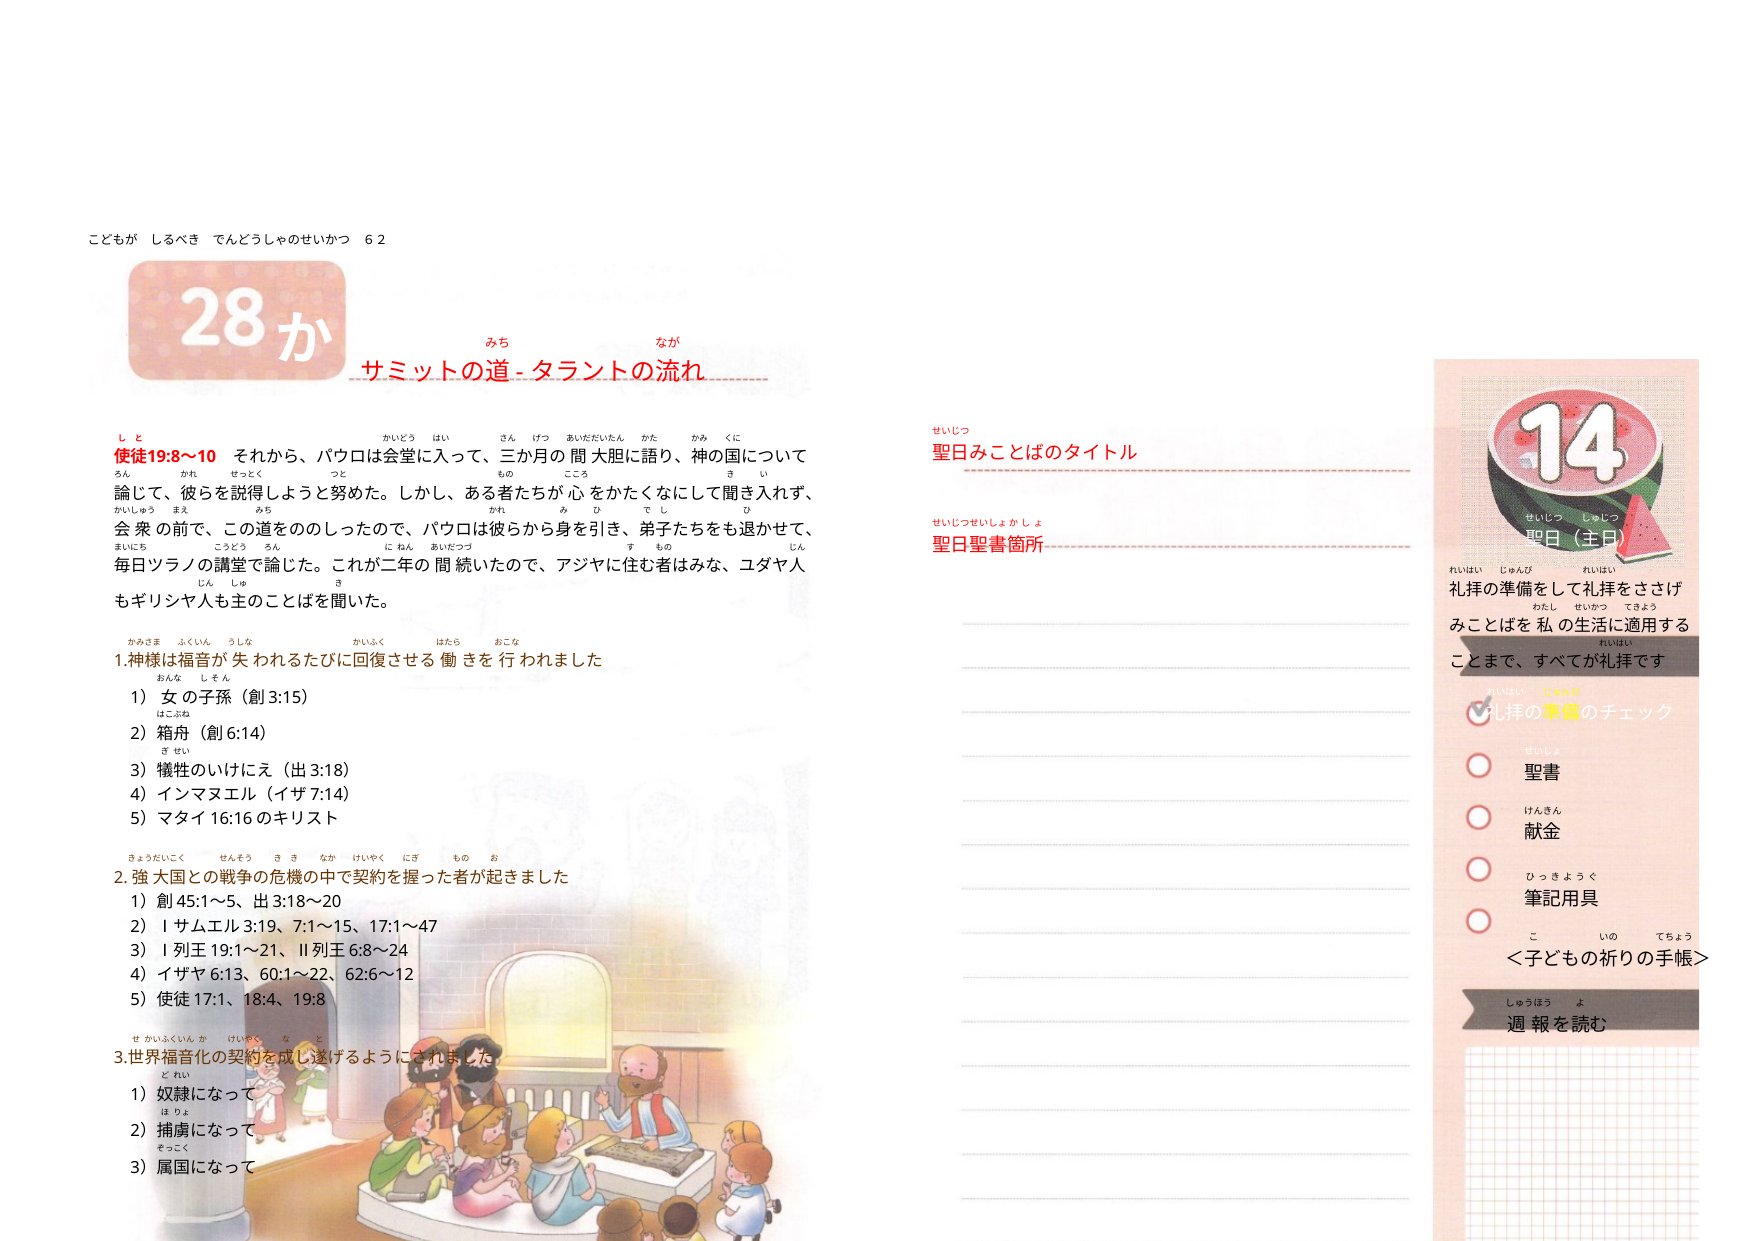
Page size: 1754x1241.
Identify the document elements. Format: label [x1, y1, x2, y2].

picture [899, 359, 1700, 1241]
picture [75, 209, 822, 1241]
